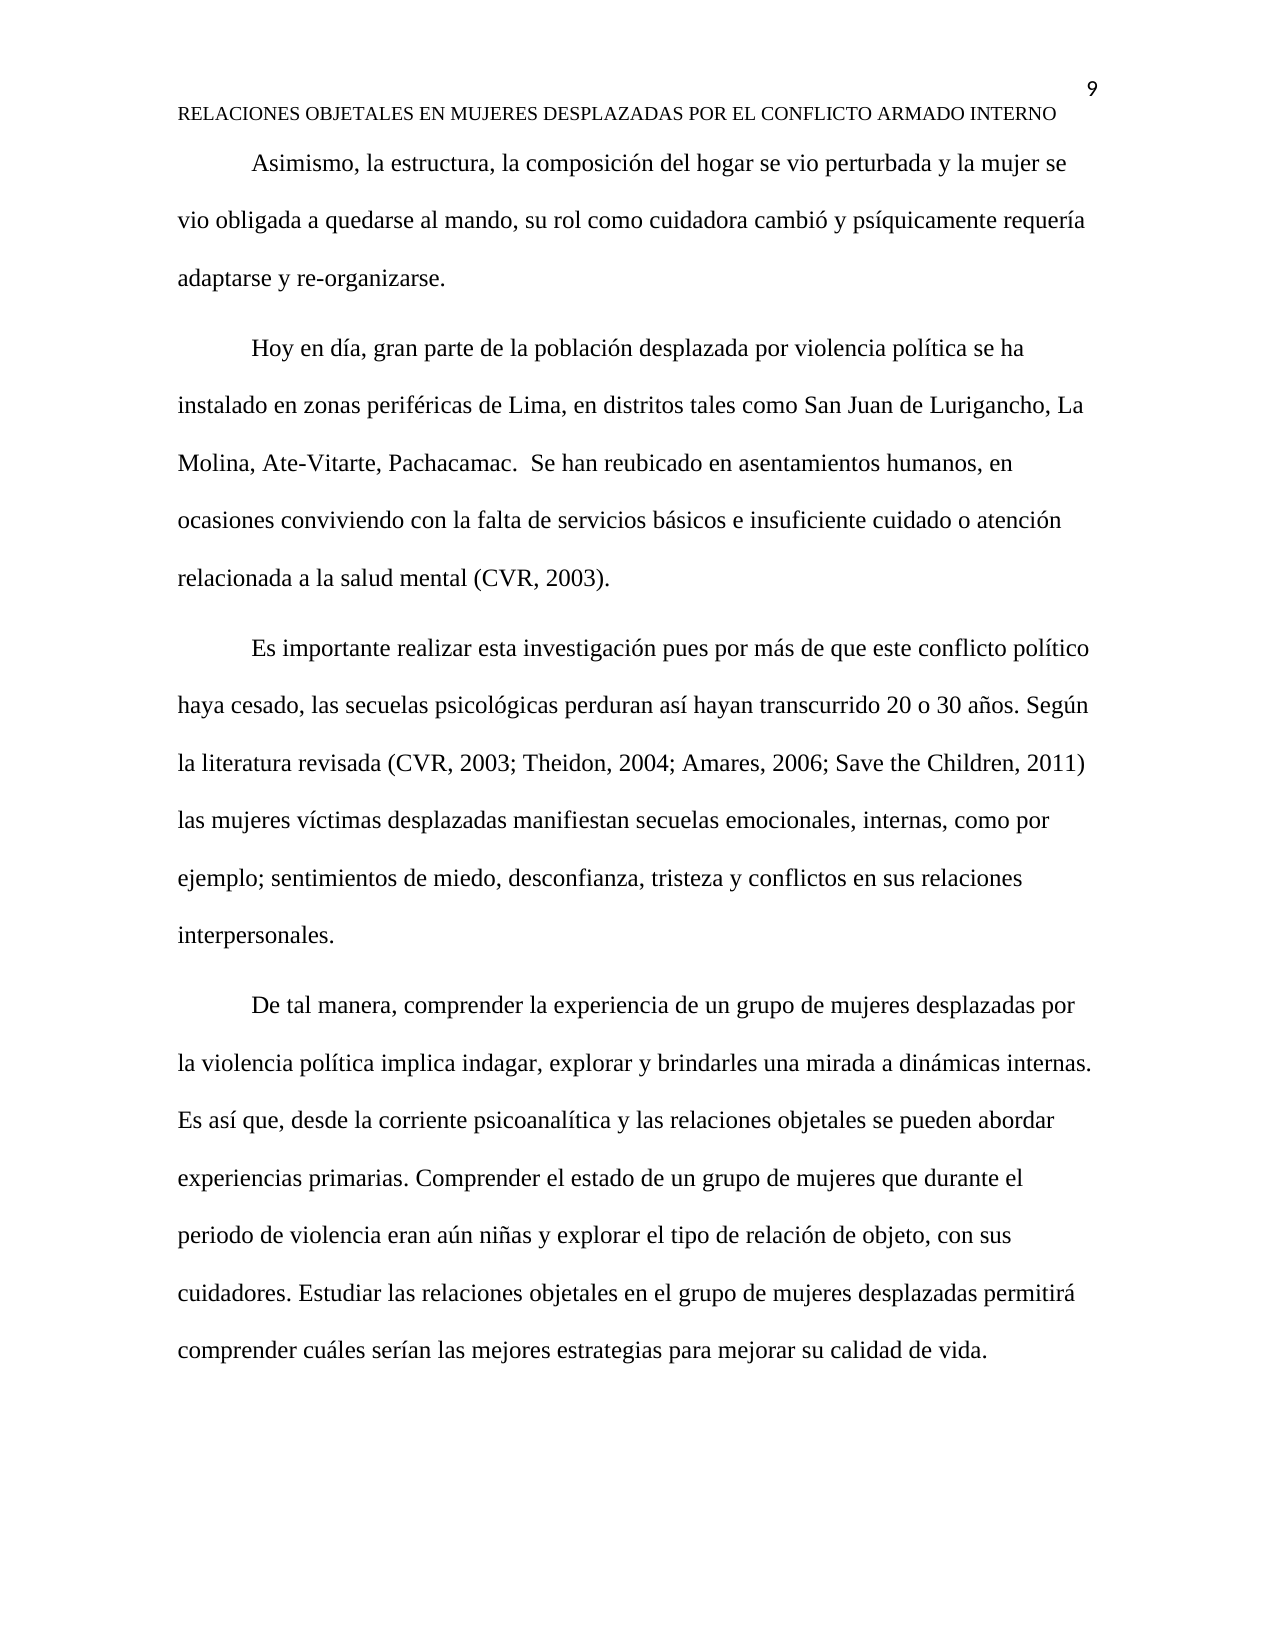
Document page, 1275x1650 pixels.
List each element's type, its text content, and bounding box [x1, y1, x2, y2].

text Es importante realizar esta investigación pues por más de que este conflicto político haya cesado, las secuelas psicológicas perduran así hayan transcurrido 20 o 30 años. Según la literatura revisada (CVR, 2003; Theidon, 2004; Amares, 2006; Save the Children, 2011) las mujeres víctimas desplazadas manifiestan secuelas emocionales, internas, como por ejemplo; sentimientos de miedo, desconfianza, tristeza y conflictos en sus relaciones interpersonales. [177, 633, 1098, 949]
text Hoy en día, gran parte de la población desplazada por violencia política se ha instalado en zonas periféricas de Lima, en distritos tales como San Juan de Lurigancho, La Molina, Ate-Vitarte, Pachacamac. Se han reubicado en asentamientos humanos, en ocasiones conviviendo con la falta de servicios básicos e insuficiente cuidado o atención relacionada a la salud mental (CVR, 2003). [177, 333, 1098, 591]
text De tal manera, comprender la experiencia de un grupo de mujeres desplazadas por la violencia política implica indagar, explorar y brindarles una mirada a dinámicas internas. Es así que, desde la corriente psicoanalítica y las relaciones objetales se pueden abordar experiencias primarias. Comprender el estado de un grupo de mujeres que durante el periodo de violencia eran aún niñas y explorar el tipo de relación de objeto, con sus cuidadores. Estudiar las relaciones objetales en el grupo de mujeres desplazadas permitirá comprender cuáles serían las mejores estrategias para mejorar su calidad de vida. [177, 990, 1098, 1364]
text Asimismo, la estructura, la composición del hogar se vio perturbada y la mujer se vio obligada a quedarse al mando, su rol como cuidadora cambió y psíquicamente requería adaptarse y re-organizarse. [177, 148, 1098, 291]
